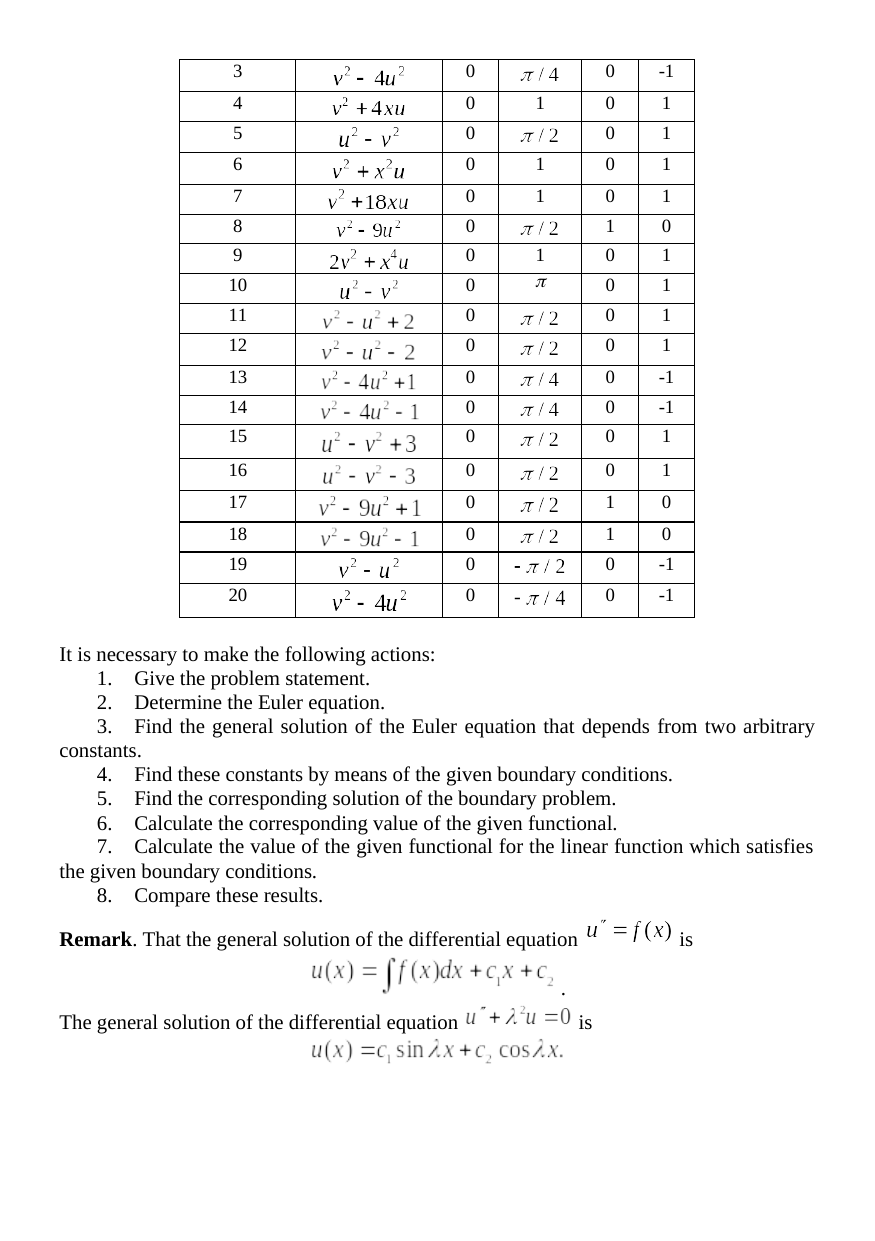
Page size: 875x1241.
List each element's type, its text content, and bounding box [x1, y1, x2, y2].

table_cell -1 [639, 584, 694, 617]
table_cell 0 [443, 304, 498, 333]
table_cell 14 [180, 396, 295, 424]
table_cell 0 [443, 425, 498, 458]
list Calculate the value of the given functional for the linear function which satisfies the given boundary conditions. [59, 834, 815, 883]
table_cell 0 [582, 584, 638, 617]
table_cell 7 [180, 185, 295, 213]
table_cell 18 [180, 523, 295, 551]
table_cell 1 [499, 153, 581, 184]
table_cell 6 [180, 153, 295, 184]
table_cell 0 [582, 274, 638, 303]
table_cell [296, 60, 442, 91]
table_cell 0 [582, 396, 638, 424]
table_cell [296, 185, 442, 213]
list Give the problem statement. [97, 666, 815, 690]
table_cell 0 [443, 523, 498, 551]
table_cell 1 [582, 523, 638, 551]
table_cell [499, 491, 581, 521]
table_cell -1 [639, 553, 694, 583]
table_cell 19 [180, 553, 295, 583]
table_cell 1 [639, 92, 694, 121]
table_cell [499, 60, 581, 91]
table_cell 0 [443, 334, 498, 364]
table_cell 0 [443, 122, 498, 152]
table_cell [296, 92, 442, 121]
table_cell 0 [639, 215, 694, 243]
table_cell 0 [639, 523, 694, 551]
table_cell 0 [582, 244, 638, 273]
table_cell [296, 584, 442, 617]
table_cell 0 [582, 425, 638, 458]
table_cell [499, 122, 581, 152]
table_cell 0 [582, 459, 638, 490]
table_cell [296, 153, 442, 184]
table_cell 0 [582, 92, 638, 121]
table_cell 1 [639, 304, 694, 333]
table_cell [296, 459, 442, 490]
table_cell 0 [582, 334, 638, 364]
table_cell [296, 304, 442, 333]
table_cell 1 [639, 425, 694, 458]
table_cell 0 [443, 491, 498, 521]
table_cell [296, 122, 442, 152]
table_cell -1 [639, 366, 694, 394]
list Find the corresponding solution of the boundary problem. [97, 786, 815, 810]
table_cell 0 [582, 366, 638, 394]
table_cell 0 [582, 122, 638, 152]
list Find the general solution of the Euler equation that depends from two arbitrary constants. [59, 714, 815, 762]
table_cell 3 [180, 60, 295, 91]
table_cell 5 [180, 122, 295, 152]
table_cell 11 [180, 304, 295, 333]
table_cell 1 [582, 491, 638, 521]
table_cell [296, 334, 442, 364]
table_cell [499, 396, 581, 424]
table_cell 0 [443, 396, 498, 424]
table_cell [296, 396, 442, 424]
table_cell -1 [639, 60, 694, 91]
table_cell -1 [639, 396, 694, 424]
list Determine the Euler equation. [97, 690, 815, 714]
list Calculate the corresponding value of the given functional. [97, 810, 815, 834]
table_cell 0 [443, 584, 498, 617]
table_cell 0 [443, 92, 498, 121]
table_cell 0 [582, 553, 638, 583]
text . [59, 951, 815, 1000]
table_cell 1 [499, 92, 581, 121]
table_cell 1 [499, 244, 581, 273]
table_cell 0 [443, 553, 498, 583]
table_cell [499, 215, 581, 243]
table_cell 0 [582, 153, 638, 184]
table_cell 0 [443, 185, 498, 213]
table_cell 4 [180, 92, 295, 121]
table_cell [296, 491, 442, 521]
table_cell 1 [499, 185, 581, 213]
table_cell 12 [180, 334, 295, 364]
table_cell 1 [639, 459, 694, 490]
table_cell [296, 244, 442, 273]
table_cell [296, 425, 442, 458]
table_cell 9 [180, 244, 295, 273]
table_cell 1 [639, 185, 694, 213]
table_cell [499, 425, 581, 458]
table_cell 8 [180, 215, 295, 243]
table_cell [296, 274, 442, 303]
table_cell 0 [443, 153, 498, 184]
table_cell 0 [443, 366, 498, 394]
table_cell 17 [180, 491, 295, 521]
text The general solution of the differential equation is [59, 1000, 815, 1034]
table_cell 1 [582, 215, 638, 243]
table_cell 0 [582, 304, 638, 333]
table_cell 0 [639, 491, 694, 521]
table_cell 0 [443, 60, 498, 91]
table_cell [499, 274, 581, 303]
table_cell 1 [639, 274, 694, 303]
list Find these constants by means of the given boundary conditions. [97, 762, 815, 786]
table_cell 1 [639, 153, 694, 184]
table_cell 0 [443, 274, 498, 303]
table_cell 1 [639, 122, 694, 152]
text It is necessary to make the following actions: [59, 642, 815, 666]
text Remark. That the general solution of the differential equation is [59, 917, 815, 951]
table_cell 0 [443, 215, 498, 243]
table_cell 1 [639, 244, 694, 273]
table_cell [499, 553, 581, 583]
list Compare these results. [97, 883, 815, 907]
table_cell [499, 366, 581, 394]
table_cell 0 [582, 60, 638, 91]
table_cell 20 [180, 584, 295, 617]
table_cell [499, 459, 581, 490]
table_cell 0 [582, 185, 638, 213]
table_cell [296, 523, 442, 551]
table_cell [499, 304, 581, 333]
table_cell [499, 523, 581, 551]
table_cell 15 [180, 425, 295, 458]
table_cell 10 [180, 274, 295, 303]
table_cell [499, 334, 581, 364]
table_cell [296, 215, 442, 243]
table_cell 0 [443, 244, 498, 273]
table_cell [499, 584, 581, 617]
table_cell 1 [639, 334, 694, 364]
table_cell 13 [180, 366, 295, 394]
table_cell [296, 553, 442, 583]
table_cell [296, 366, 442, 394]
table_cell 16 [180, 459, 295, 490]
table_cell 0 [443, 459, 498, 490]
